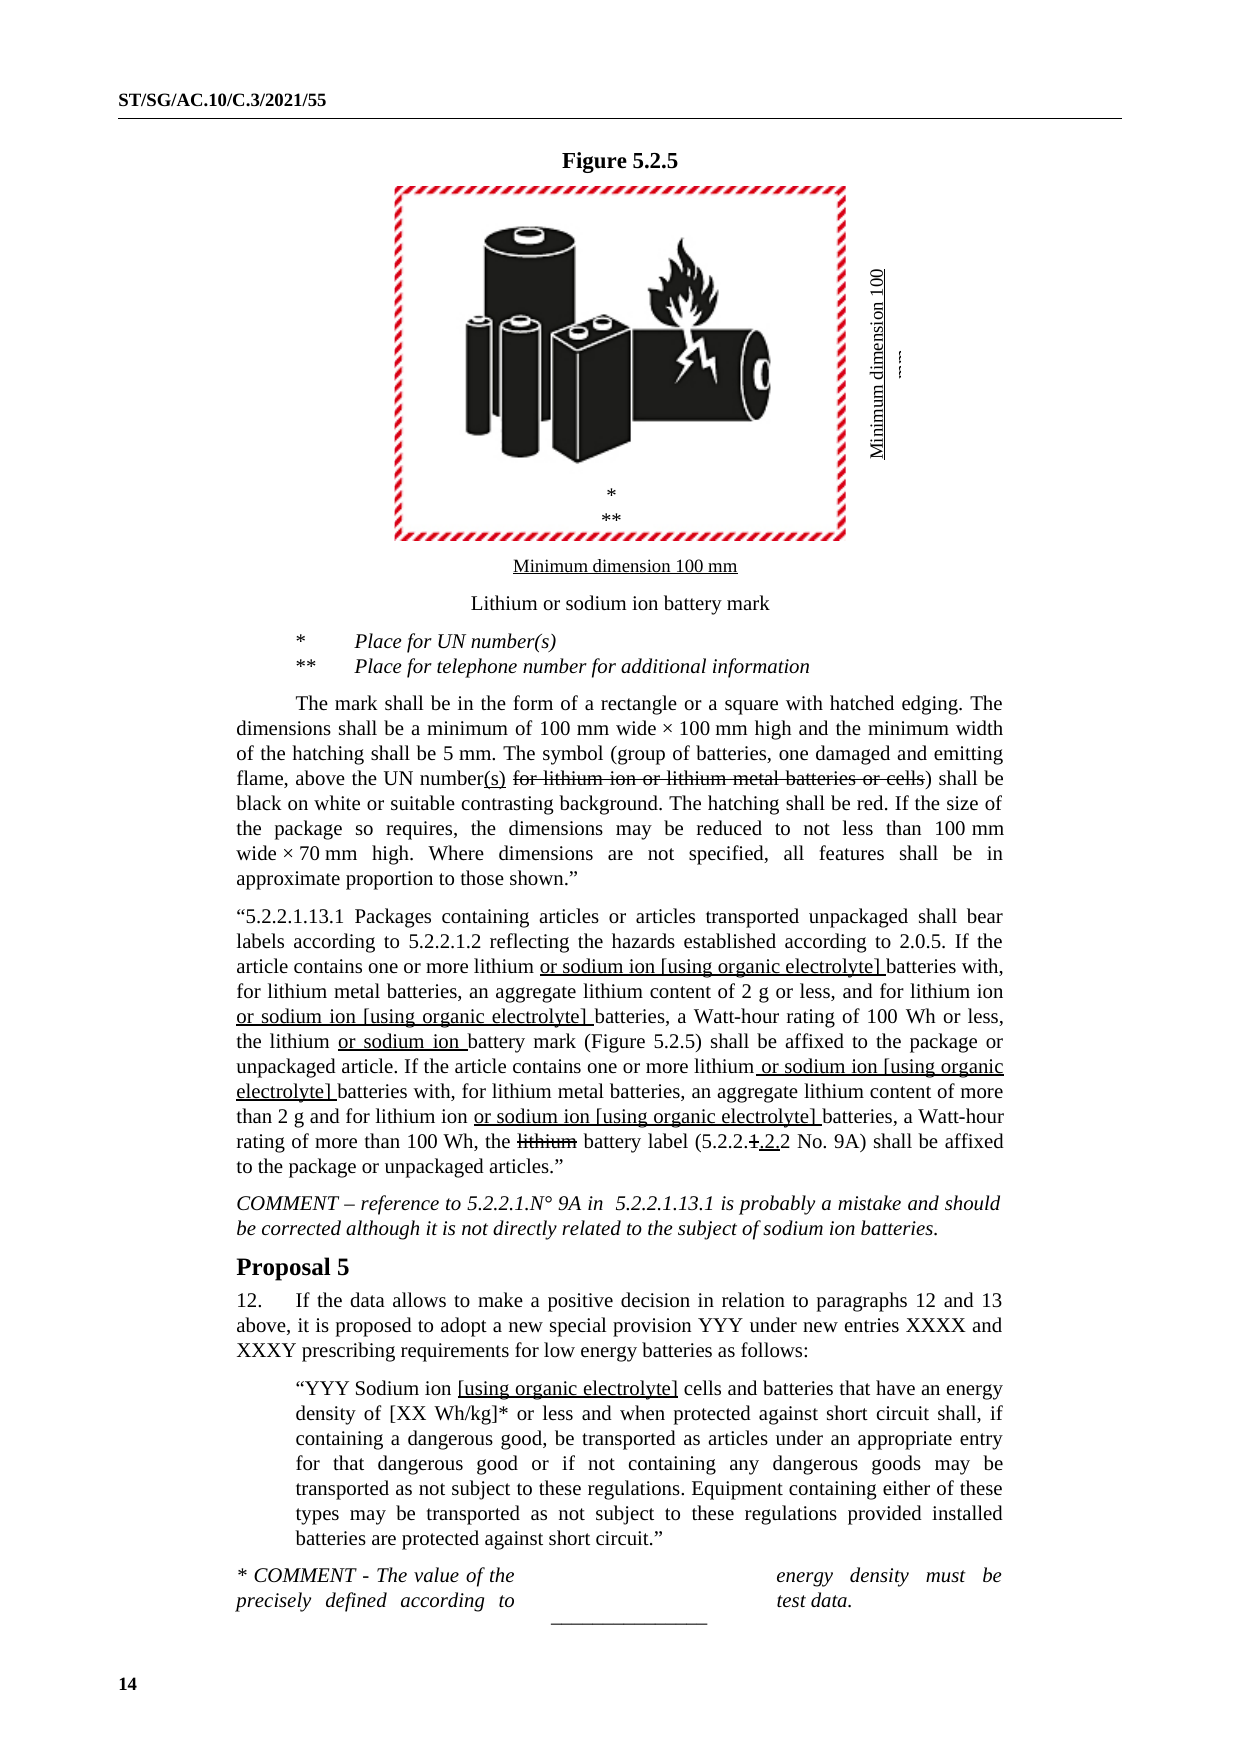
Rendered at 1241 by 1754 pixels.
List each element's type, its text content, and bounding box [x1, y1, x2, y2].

text ** Place for telephone number for additional information [295, 653, 1004, 678]
text Lithium or sodium ion battery mark [236, 590, 1004, 615]
text COMMENT – reference to 5.2.2.1.N° 9A in 5.2.2.1.13.1 is probably a mistake and should be corrected although it is not directly related to the subject of sodium ion batteries. [236, 1190, 1004, 1240]
text Proposal 5 [118, 1253, 1004, 1281]
text “5.2.2.1.13.1 Packages containing articles or articles transported unpackaged shall bear labels according to 5.2.2.1.2 reflecting the hazards established according to 2.0.5. If the article contains one or more lithium or sodium ion [using organic electrolyte] batteries with, for lithium metal batteries, an aggregate lithium content of 2 g or less, and for lithium ion or sodium ion [using organic electrolyte] batteries, a Watt-hour rating of 100 Wh or less, the lithium or sodium ion battery mark (Figure 5.2.5) shall be affixed to the package or unpackaged article. If the article contains one or more lithium or sodium ion [using organic electrolyte] batteries with, for lithium metal batteries, an aggregate lithium content of more than 2 g and for lithium ion or sodium ion [using organic electrolyte] batteries, a Watt-hour rating of more than 100 Wh, the lithium battery label (5.2.2.1.2.2 No. 9A) shall be affixed to the package or unpackaged articles.” [236, 903, 1004, 1178]
text Figure 5.2.5 [236, 148, 1004, 174]
text * Place for UN number(s) [295, 628, 1004, 653]
text The mark shall be in the form of a rectangle or a square with hatched edging. The dimensions shall be a minimum of 100 mm wide × 100 mm high and the minimum width of the hatching shall be 5 mm. The symbol (group of batteries, one damaged and emitting flame, above the UN number(s) for lithium ion or lithium metal batteries or cells) shall be black on white or suitable contrasting background. The hatching shall be red. If the size of the package so requires, the dimensions may be reduced to not less than 100 mm wide × 70 mm high. Where dimensions are not specified, all features shall be in approximate proportion to those shown.” [236, 690, 1004, 890]
text “YYY Sodium ion [using organic electrolyte] cells and batteries that have an energy density of [XX Wh/kg]* or less and when protected against short circuit shall, if containing a dangerous good, be transported as articles under an appropriate entry for that dangerous good or if not containing any dangerous goods may be transported as not subject to these regulations. Equipment containing either of these types may be transported as not subject to these regulations provided installed batteries are protected against short circuit.” [295, 1374, 1004, 1549]
text * COMMENT - The value of the energy density must be precisely defined according to test data. [236, 1562, 1004, 1612]
picture [394, 186, 846, 541]
text 12. If the data allows to make a positive decision in relation to paragraphs 12 and 13 above, it is proposed to adopt a new special provision YYY under new entries XXXX and XXXY prescribing requirements for low energy batteries as follows: [236, 1287, 1004, 1362]
